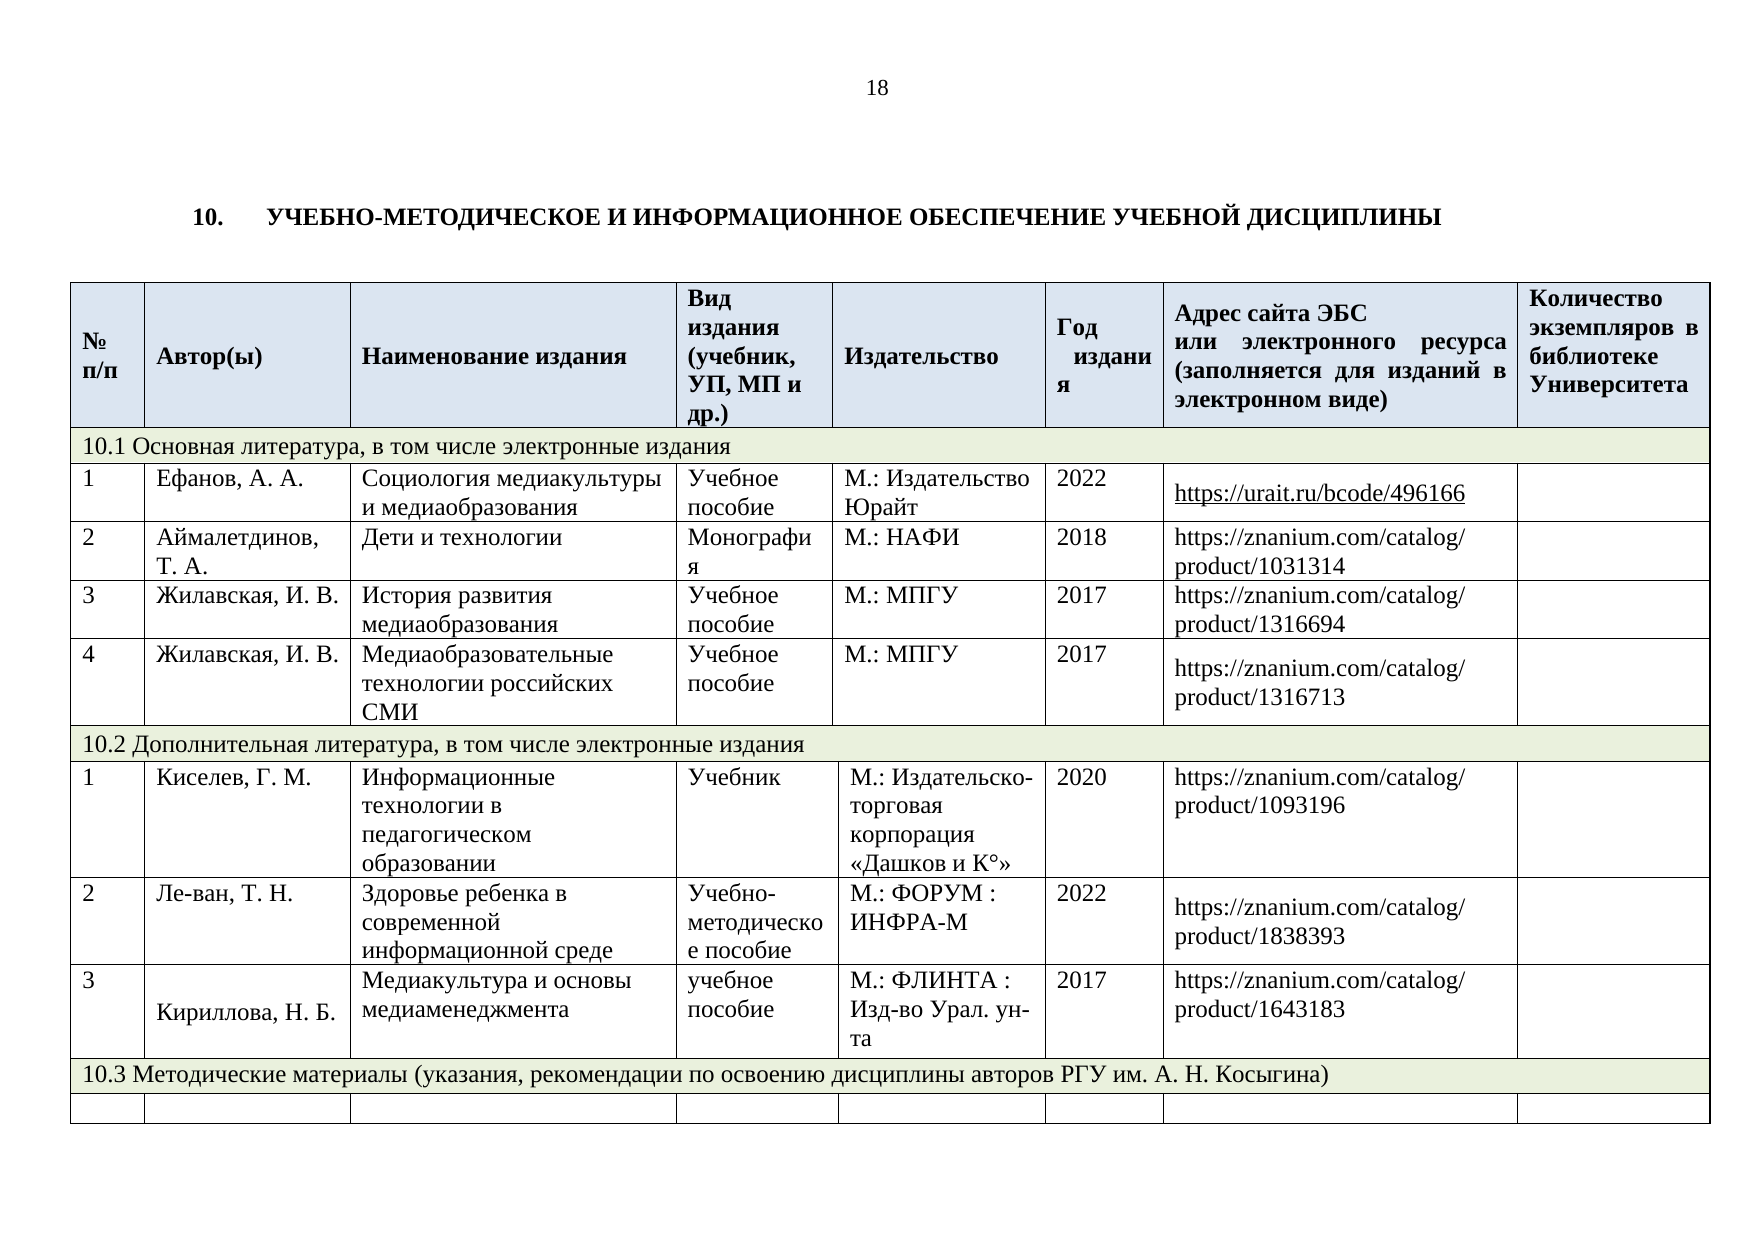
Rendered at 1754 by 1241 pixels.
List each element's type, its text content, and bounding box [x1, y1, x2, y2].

table_cell Ефанов, А. А. [145, 464, 350, 521]
table_cell М.: МПГУ [833, 581, 1045, 638]
table_cell [1518, 639, 1709, 725]
table_cell Социология медиакультуры и медиаобразования [578, 464, 676, 521]
table_cell [1518, 464, 1709, 521]
table_header Вид издания (учебник, УП, МП и др.) [677, 283, 832, 427]
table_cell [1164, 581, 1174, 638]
table_cell 3 [71, 965, 144, 1057]
table_cell https://znanium.com/catalog/product/1031314 [1345, 522, 1517, 579]
table_cell 2 [71, 522, 144, 579]
table_cell [839, 1094, 1045, 1123]
table_header Адрес сайта ЭБС или электронного ресурса (заполняется для изданий в электронном виде) [1164, 283, 1517, 427]
table_cell 4 [71, 639, 144, 725]
table_cell Ле-ван, Т. Н. [145, 878, 350, 964]
table_cell 10.2 Дополнительная литература, в том числе электронные издания [71, 726, 1709, 761]
table_cell [145, 1094, 350, 1123]
table_header Автор(ы) [145, 283, 350, 427]
table_cell Учебно-методическое пособие [677, 878, 838, 964]
table_cell Медиаобразовательные технологии российских СМИ [419, 639, 676, 725]
table_header Количество экземпляров в библиотеке Университета [1518, 283, 1709, 427]
table_header № п/п [71, 283, 144, 427]
table_cell [677, 1094, 838, 1123]
table_cell Здоровье ребенка в современной информационной среде [500, 878, 676, 964]
table_cell Дети и технологии [351, 522, 676, 579]
table_cell учебное пособие [677, 965, 838, 1057]
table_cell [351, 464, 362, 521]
table_cell Аймалетдинов, Т. А. [208, 522, 350, 579]
table_cell М.: НАФИ [833, 522, 1045, 579]
table_cell Монография [677, 522, 832, 579]
table_cell 2017 [1046, 965, 1163, 1057]
table_header Издательство [833, 283, 1045, 427]
table_cell [1518, 522, 1709, 579]
subtitle УЧЕБНО-МЕТОДИЧЕСКОЕ И ИНФОРМАЦИОННОЕ ОБЕСПЕЧЕНИЕ УЧЕБНОЙ ДИСЦИПЛИНЫ [192, 202, 1636, 231]
table_cell [71, 1094, 144, 1123]
table_cell [1518, 965, 1709, 1057]
table_cell https://znanium.com/catalog/product/1643183 [1164, 965, 1517, 1057]
table_cell [1518, 581, 1709, 638]
table_cell История развития медиаобразования [552, 581, 676, 638]
table_cell 1 [71, 762, 144, 877]
table_header Наименование издания [351, 283, 676, 427]
table_cell М.: Издательство Юрайт [918, 464, 1045, 521]
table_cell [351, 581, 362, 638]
table_cell 2 [71, 878, 144, 964]
table_cell 1 [71, 464, 144, 521]
table_cell [1518, 762, 1709, 877]
table_cell Жилавская, И. В. [145, 639, 350, 725]
table_cell М.: Издательско-торговая корпорация «Дашков и К°» [943, 762, 1045, 877]
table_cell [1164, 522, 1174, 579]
table_cell [1046, 1094, 1163, 1123]
table_cell Жилавская, И. В. [145, 581, 350, 638]
table_cell [351, 1094, 676, 1123]
table_cell 2017 [1046, 581, 1163, 638]
table_cell [1518, 1094, 1709, 1123]
table_cell Учебное пособие [677, 639, 832, 725]
table_cell Учебное пособие [677, 464, 832, 521]
table_cell 2020 [1046, 762, 1163, 877]
table_cell 10.3 Методические материалы (указания, рекомендации по освоению дисциплины авторов РГУ им. А. Н. Косыгина) [71, 1059, 1709, 1093]
table_cell https://znanium.com/catalog/product/1316694 [1345, 581, 1517, 638]
table_cell https://urait.ru/bcode/496166 [1164, 464, 1517, 521]
table_cell М.: МПГУ [833, 639, 1045, 725]
table_cell М.: Издательско-торговая корпорация «Дашков и К°» [839, 762, 891, 877]
table_cell [1164, 1094, 1517, 1123]
table_cell 10.1 Основная литература, в том числе электронные издания [71, 428, 1709, 462]
table_cell Кириллова, Н. Б. [145, 965, 350, 1057]
table_cell 2022 [1046, 464, 1163, 521]
table_cell [1518, 878, 1709, 964]
table_cell М.: ФОРУМ : ИНФРА-М [839, 878, 1045, 964]
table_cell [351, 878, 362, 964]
table_cell Киселев, Г. М. [145, 762, 350, 877]
table_cell 2017 [1046, 639, 1163, 725]
table_cell 2018 [1046, 522, 1163, 579]
table_cell Медиакультура и основы медиаменеджмента [351, 965, 676, 1057]
table_cell 2022 [1046, 878, 1163, 964]
table_cell Информационные технологии в педагогическом образовании [496, 762, 676, 877]
table_cell М.: ФЛИНТА : Изд-во Урал. ун-та [839, 965, 1045, 1057]
table_cell 3 [71, 581, 144, 638]
table_header Год издания [1046, 283, 1163, 427]
table_cell https://znanium.com/catalog/product/1316713 [1164, 639, 1517, 725]
table_cell Учебное пособие [677, 581, 832, 638]
table_cell https://znanium.com/catalog/product/1838393 [1164, 878, 1517, 964]
table_cell Учебник [677, 762, 838, 877]
table_cell https://znanium.com/catalog/product/1093196 [1164, 762, 1517, 877]
